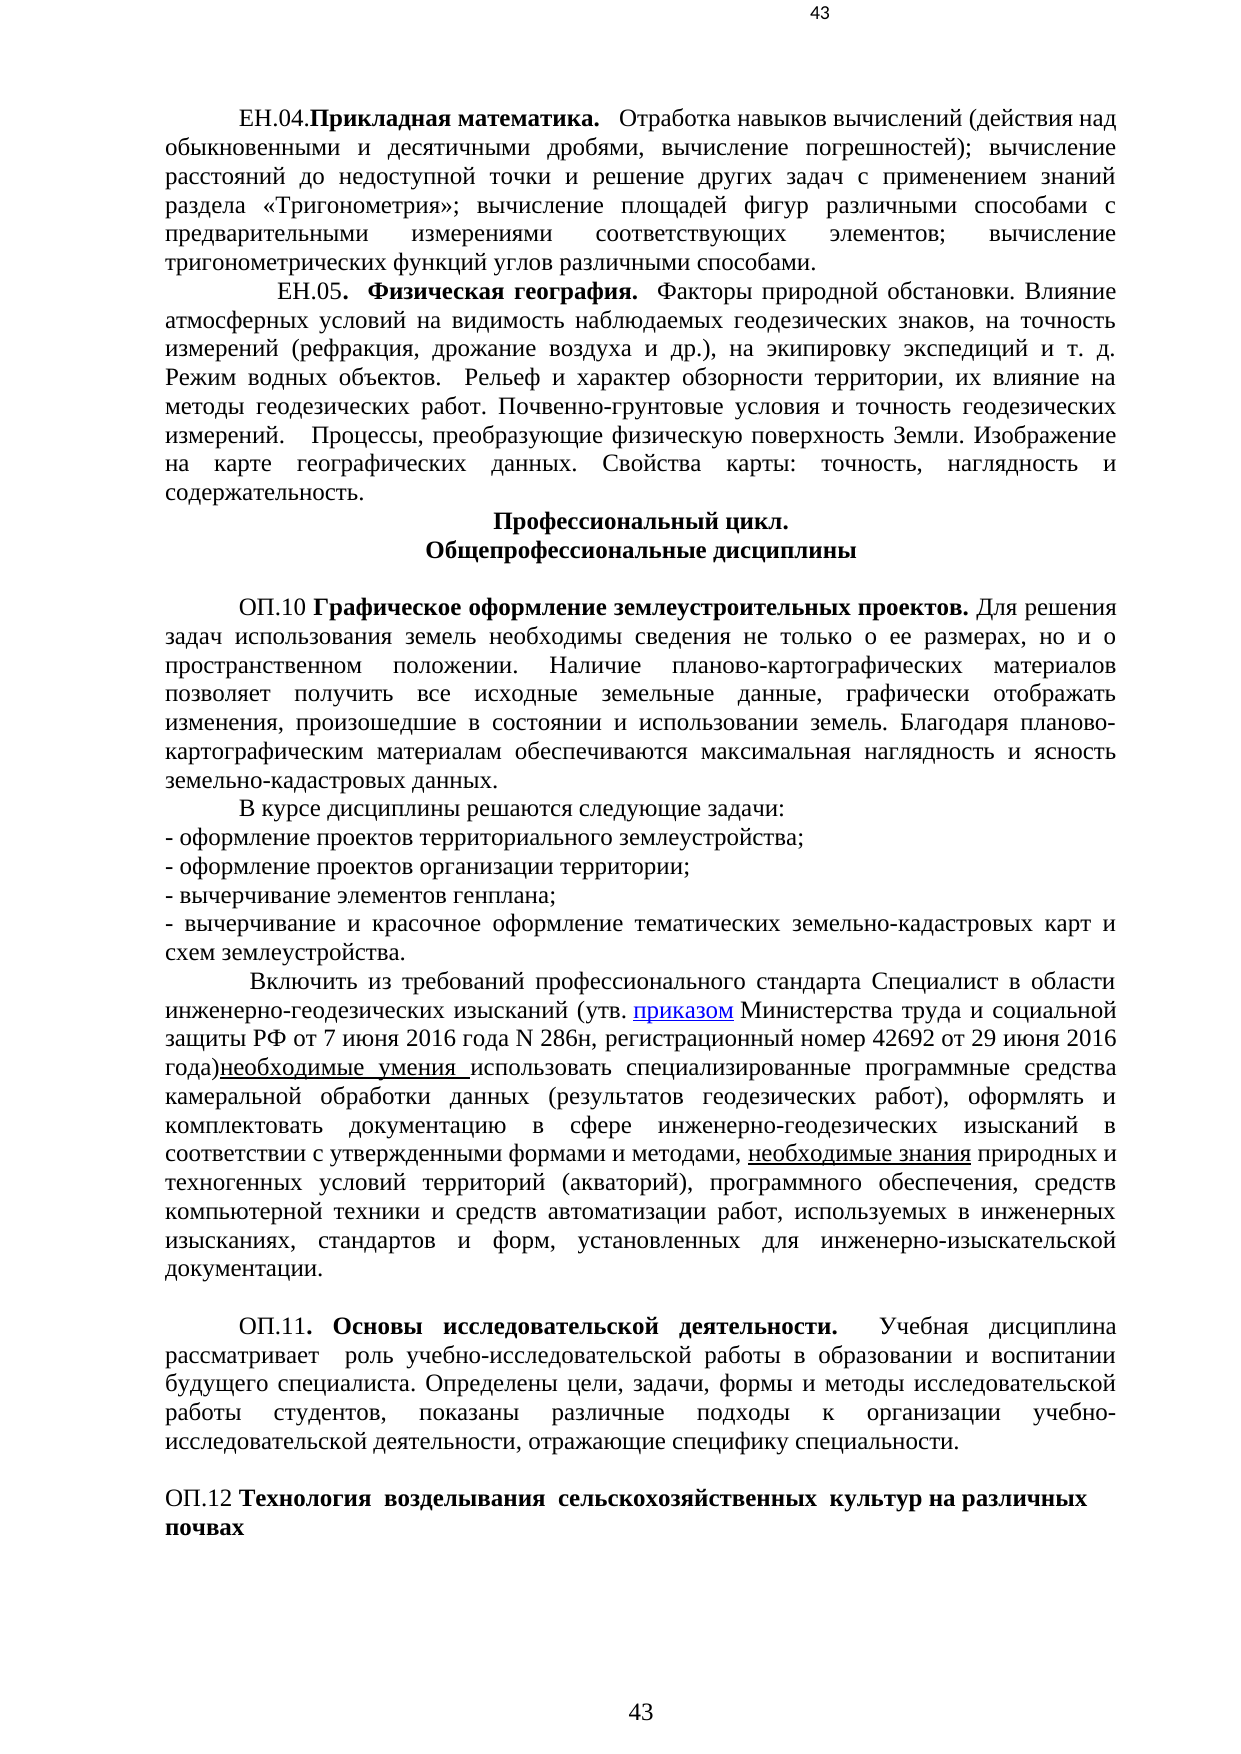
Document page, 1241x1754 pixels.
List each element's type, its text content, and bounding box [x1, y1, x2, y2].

text ОП.11. Основы исследовательской деятельности. Учебная дисциплина рассматривает роль учебно-исследовательской работы в образовании и воспитании будущего специалиста. Определены цели, задачи, формы и методы исследовательской работы студентов, показаны различные подходы к организации учебно-исследовательской деятельности, отражающие специфику специальности. [165, 1311, 1117, 1455]
text - вычерчивание и красочное оформление тематических земельно-кадастровых карт и схем землеустройства. [165, 908, 1117, 966]
text Общепрофессиональные дисциплины [165, 535, 1117, 563]
text ЕН.04.Прикладная математика. Отработка навыков вычислений (действия над обыкновенными и десятичными дробями, вычисление погрешностей); вычисление расстояний до недоступной точки и решение других задач с применением знаний раздела «Тригонометрия»; вычисление площадей фигур различными способами с предварительными измерениями соответствующих элементов; вычисление тригонометрических функций углов различными способами. [165, 103, 1117, 276]
text Профессиональный цикл. [165, 506, 1117, 535]
text - оформление проектов территориального землеустройства; [165, 822, 1117, 851]
text ОП.12 Технология возделывания сельскохозяйственных культур на различных почвах [165, 1483, 1117, 1541]
text ЕН.05. Физическая география. Факторы природной обстановки. Влияние атмосферных условий на видимость наблюдаемых геодезических знаков, на точность измерений (рефракция, дрожание воздуха и др.), на экипировку экспедиций и т. д. Режим водных объектов. Рельеф и характер обзорности территории, их влияние на методы геодезических работ. Почвенно-грунтовые условия и точность геодезических измерений. Процессы, преобразующие физическую поверхность Земли. Изображение на карте географических данных. Свойства карты: точность, наглядность и содержательность. [165, 276, 1117, 506]
text - вычерчивание элементов генплана; [165, 880, 1117, 908]
text Включить из требований профессионального стандарта Специалист в области инженерно-геодезических изысканий (утв. приказом Министерства труда и социальной защиты РФ от 7 июня 2016 года N 286н, регистрационный номер 42692 от 29 июня 2016 года)необходимые умения использовать специализированные программные средства камеральной обработки данных (результатов геодезических работ), оформлять и комплектовать документацию в сфере инженерно-геодезических изысканий в соответствии с утвержденными формами и методами, необходимые знания природных и техногенных условий территорий (акваторий), программного обеспечения, средств компьютерной техники и средств автоматизации работ, используемых в инженерных изысканиях, стандартов и форм, установленных для инженерно-изыскательской документации. [165, 966, 1117, 1282]
text - оформление проектов организации территории; [165, 851, 1117, 880]
text ОП.10 Графическое оформление землеустроительных проектов. Для решения задач использования земель необходимы сведения не только о ее размерах, но и о пространственном положении. Наличие планово-картографических материалов позволяет получить все исходные земельные данные, графически отображать изменения, произошедшие в состоянии и использовании земель. Благодаря планово-картографическим материалам обеспечиваются максимальная наглядность и ясность земельно-кадастровых данных. [165, 592, 1117, 793]
text В курсе дисциплины решаются следующие задачи: [165, 793, 1117, 822]
